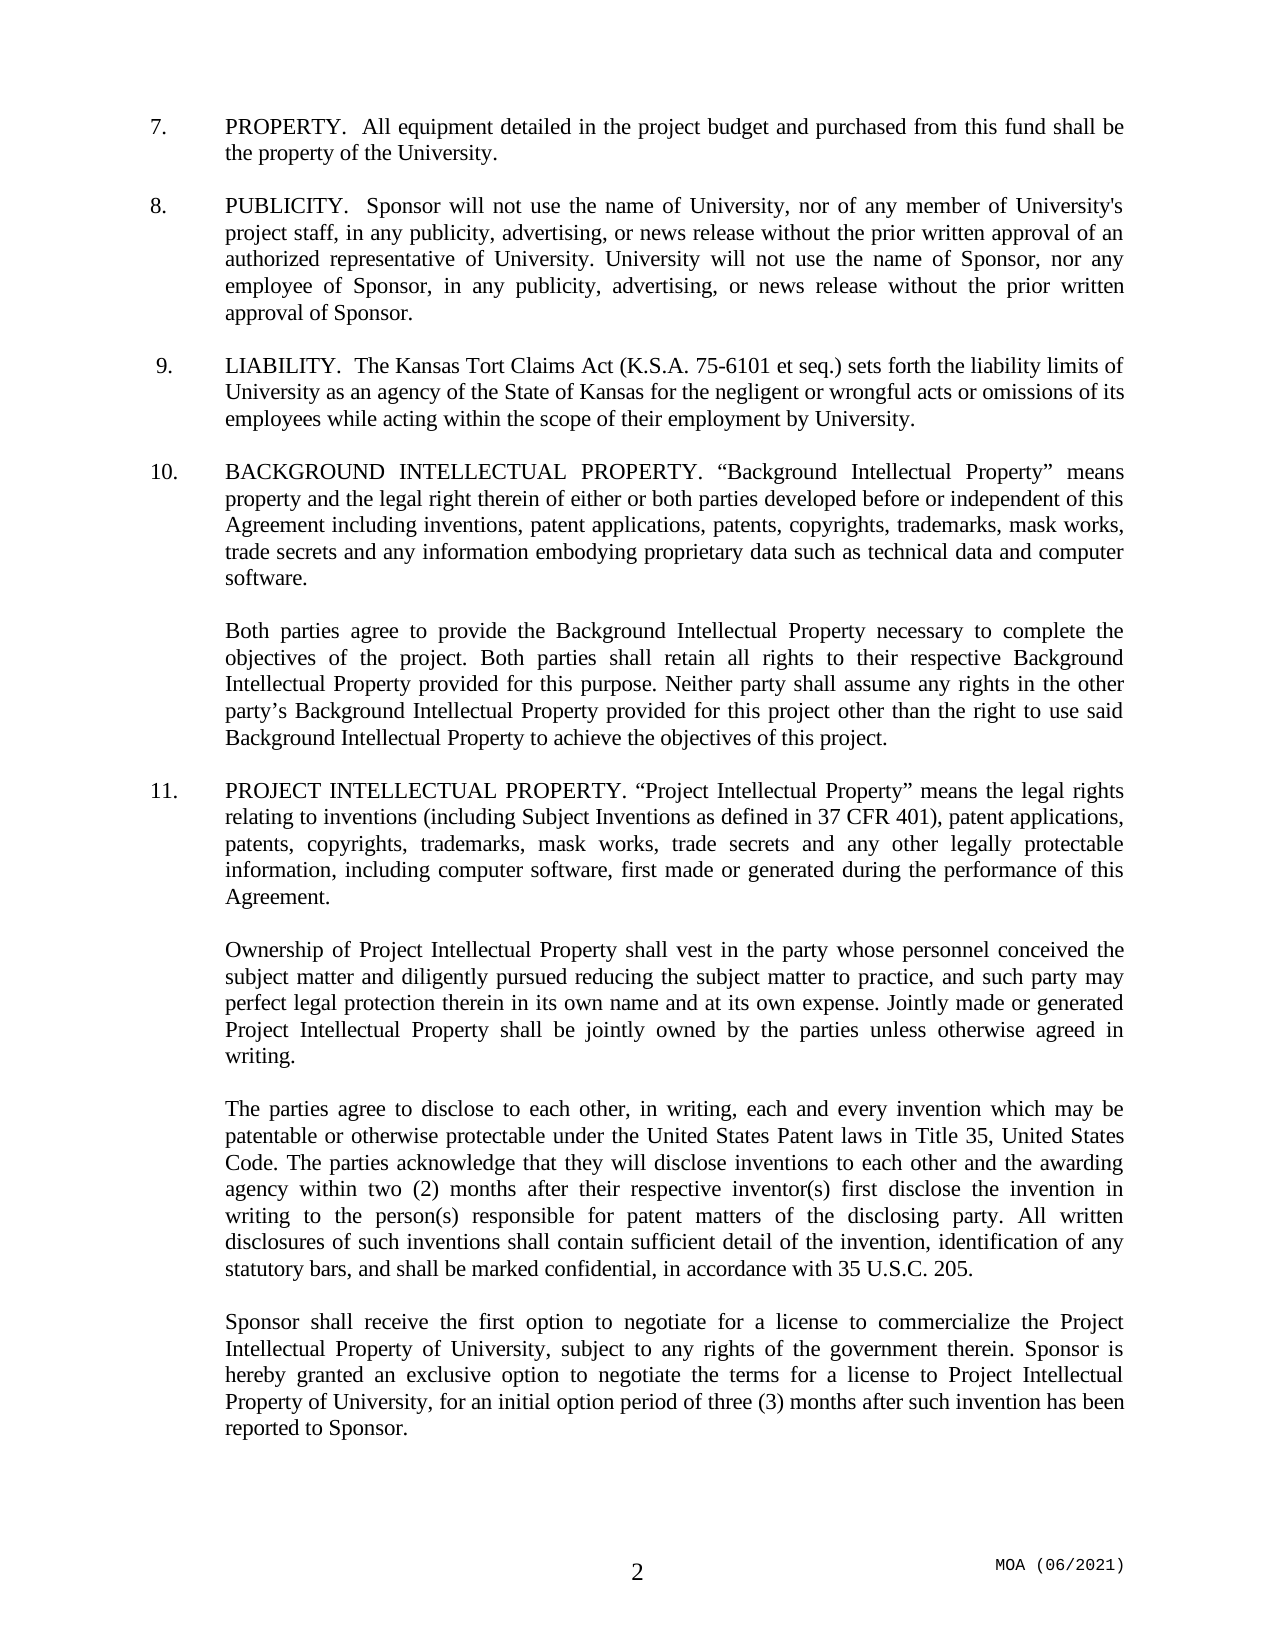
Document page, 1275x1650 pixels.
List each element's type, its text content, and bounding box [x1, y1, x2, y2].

text 10. BACKGROUND INTELLECTUAL PROPERTY. “Background Intellectual Property” means property and the legal right therein of either or both parties developed before or independent of this Agreement including inventions, patent applications, patents, copyrights, trademarks, mask works, trade secrets and any information embodying proprietary data such as technical data and computer software. [150, 458, 1125, 591]
text The parties agree to disclose to each other, in writing, each and every invention which may be patentable or otherwise protectable under the United States Patent laws in Title 35, United States Code. The parties acknowledge that they will disclose inventions to each other and the awarding agency within two (2) months after their respective inventor(s) first disclose the invention in writing to the person(s) responsible for patent matters of the disclosing party. All written disclosures of such inventions shall contain sufficient detail of the invention, identification of any statutory bars, and shall be marked confidential, in accordance with 35 U.S.C. 205. [225, 1095, 1125, 1281]
text 9. LIABILITY. The Kansas Tort Claims Act (K.S.A. 75-6101 et seq.) sets forth the liability limits of University as an agency of the State of Kansas for the negligent or wrongful acts or omissions of its employees while acting within the scope of their employment by University. [150, 352, 1125, 431]
text Ownership of Project Intellectual Property shall vest in the party whose personnel conceived the subject matter and diligently pursued reducing the subject matter to practice, and such party may perfect legal protection therein in its own name and at its own expense. Jointly made or generated Project Intellectual Property shall be jointly owned by the parties unless otherwise agreed in writing. [225, 936, 1125, 1069]
text 8. PUBLICITY. Sponsor will not use the name of University, nor of any member of University's project staff, in any publicity, advertising, or news release without the prior written approval of an authorized representative of University. University will not use the name of Sponsor, nor any employee of Sponsor, in any publicity, advertising, or news release without the prior written approval of Sponsor. [150, 192, 1125, 325]
text 7. PROPERTY. All equipment detailed in the project budget and purchased from this fund shall be the property of the University. [150, 112, 1125, 166]
text 11. PROJECT INTELLECTUAL PROPERTY. “Project Intellectual Property” means the legal rights relating to inventions (including Subject Inventions as defined in 37 CFR 401), patent applications, patents, copyrights, trademarks, mask works, trade secrets and any other legally protectable information, including computer software, first made or generated during the performance of this Agreement. [150, 777, 1125, 909]
text Sponsor shall receive the first option to negotiate for a license to commercialize the Project Intellectual Property of University, subject to any rights of the government therein. Sponsor is hereby granted an exclusive option to negotiate the terms for a license to Project Intellectual Property of University, for an initial option period of three (3) months after such invention has been reported to Sponsor. [225, 1308, 1125, 1441]
text Both parties agree to provide the Background Intellectual Property necessary to complete the objectives of the project. Both parties shall retain all rights to their respective Background Intellectual Property provided for this purpose. Neither party shall assume any rights in the other party’s Background Intellectual Property provided for this project other than the right to use said Background Intellectual Property to achieve the objectives of this project. [225, 617, 1125, 750]
